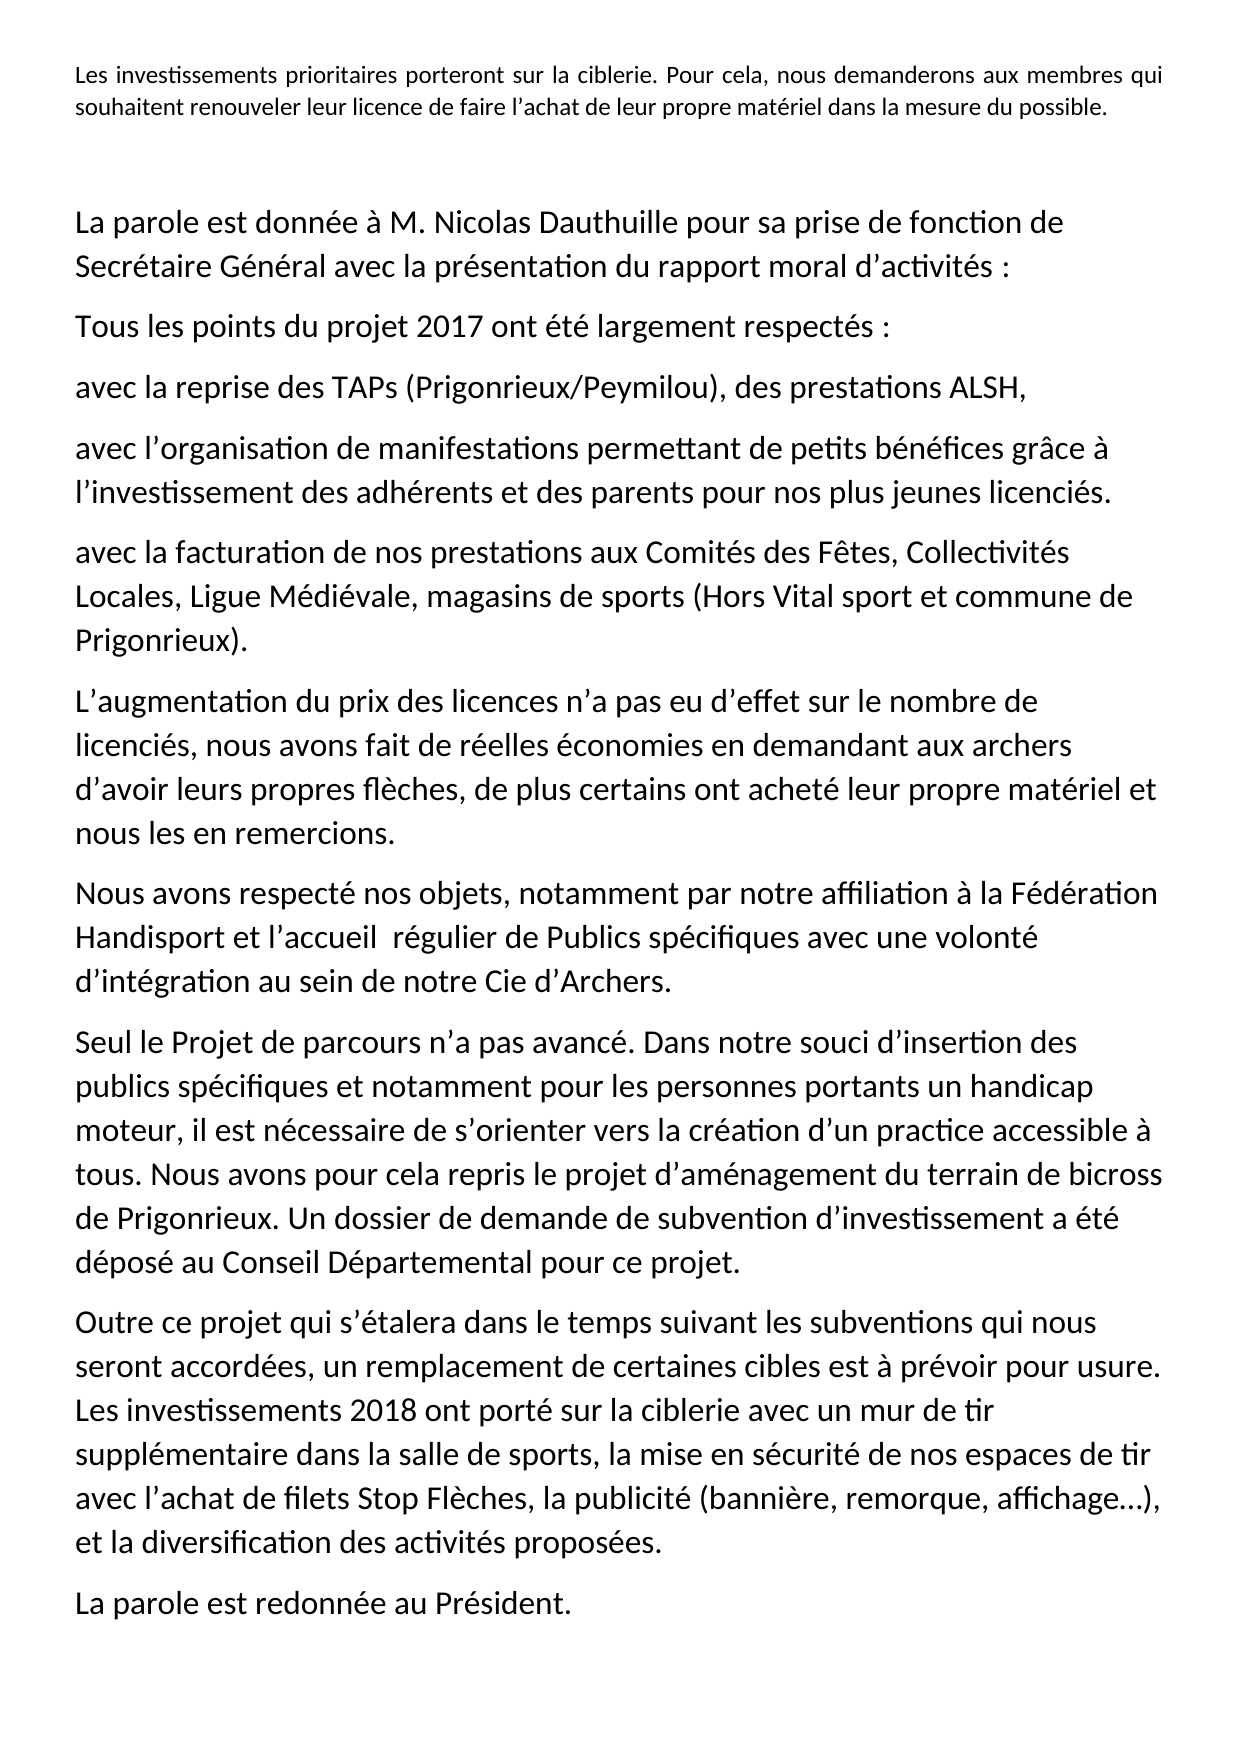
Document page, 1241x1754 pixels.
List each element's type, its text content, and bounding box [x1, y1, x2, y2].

text La parole est donnée à M. Nicolas Dauthuille pour sa prise de fonction de Secrétaire Général avec la présentation du rapport moral d’activités : [75, 201, 1165, 286]
text Seul le Projet de parcours n’a pas avancé. Dans notre souci d’insertion des publics spécifiques et notamment pour les personnes portants un handicap moteur, il est nécessaire de s’orienter vers la création d’un practice accessible à tous. Nous avons pour cela repris le projet d’aménagement du terrain de bicross de Prigonrieux. Un dossier de demande de subvention d’investissement a été déposé au Conseil Départemental pour ce projet. [75, 1021, 1165, 1281]
text avec l’organisation de manifestations permettant de petits bénéfices grâce à l’investissement des adhérents et des parents pour nos plus jeunes licenciés. [75, 427, 1165, 511]
text avec la facturation de nos prestations aux Comités des Fêtes, Collectivités Locales, Ligue Médiévale, magasins de sports (Hors Vital sport et commune de Prigonrieux). [75, 531, 1165, 660]
text Outre ce projet qui s’étalera dans le temps suivant les subventions qui nous seront accordées, un remplacement de certaines cibles est à prévoir pour usure. Les investissements 2018 ont porté sur la ciblerie avec un mur de tir supplémentaire dans la salle de sports, la mise en sécurité de nos espaces de tir avec l’achat de filets Stop Flèches, la publicité (bannière, remorque, affichage…), et la diversification des activités proposées. [75, 1301, 1165, 1562]
list Les investissements prioritaires porteront sur la ciblerie. Pour cela, nous demanderons aux membres qui souhaitent renouveler leur licence de faire l’achat de leur propre matériel dans la mesure du possible. [75, 59, 1165, 122]
text avec la reprise des TAPs (Prigonrieux/Peymilou), des prestations ALSH, [75, 366, 1165, 407]
text La parole est redonnée au Président. [75, 1582, 1165, 1622]
text Tous les points du projet 2017 ont été largement respectés : [75, 306, 1165, 346]
text L’augmentation du prix des licences n’a pas eu d’effet sur le nombre de licenciés, nous avons fait de réelles économies en demandant aux archers d’avoir leurs propres flèches, de plus certains ont acheté leur propre matériel et nous les en remercions. [75, 680, 1165, 852]
text Nous avons respecté nos objets, notamment par notre affiliation à la Fédération Handisport et l’accueil régulier de Publics spécifiques avec une volonté d’intégration au sein de notre Cie d’Archers. [75, 872, 1165, 1001]
